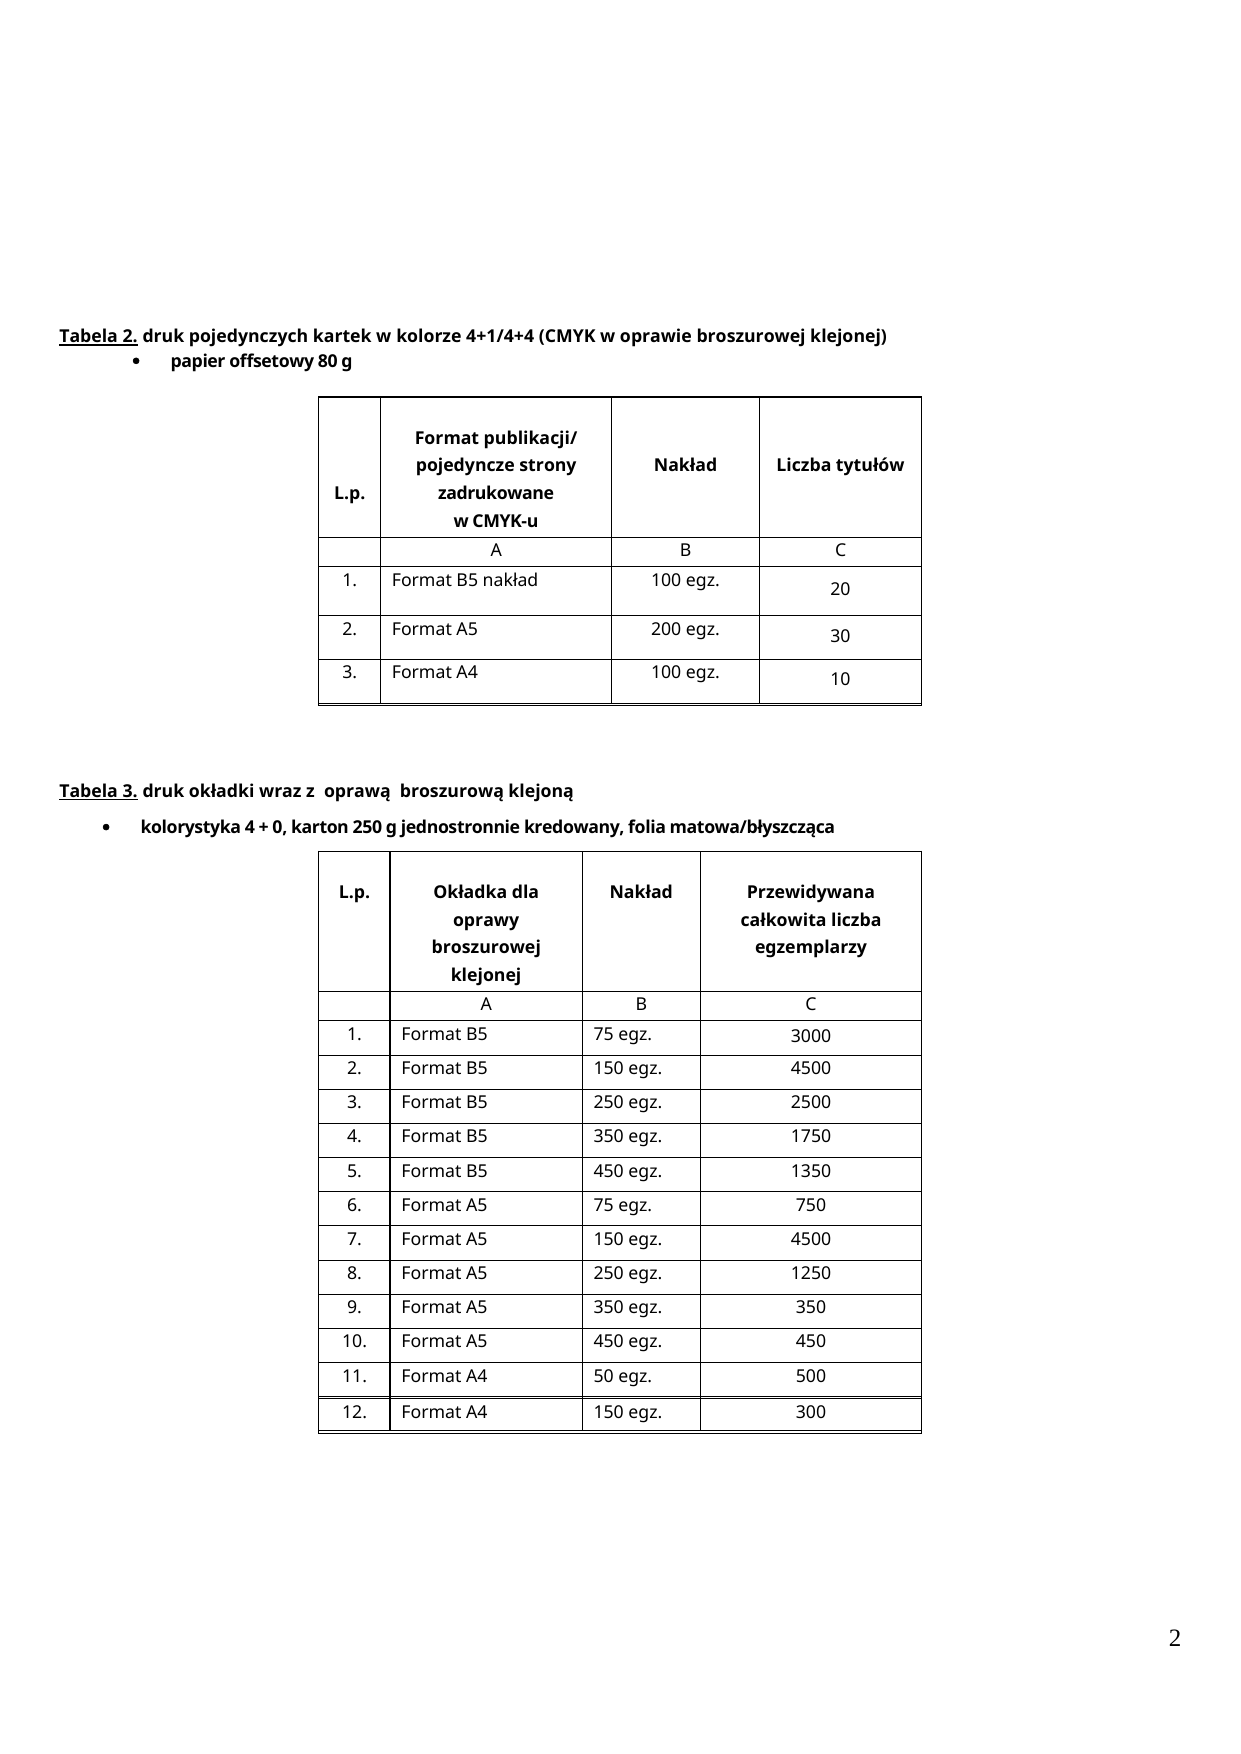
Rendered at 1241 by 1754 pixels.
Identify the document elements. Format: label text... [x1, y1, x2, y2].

table_cell 20 [760, 567, 921, 615]
table_cell Format A4 [381, 660, 611, 702]
table_cell 9. [319, 1295, 389, 1328]
table_cell Format A4 [391, 1363, 582, 1396]
table_cell Format A5 [381, 616, 611, 659]
table_cell A [381, 538, 611, 566]
table_cell 6. [319, 1192, 389, 1225]
table_cell 1250 [701, 1261, 921, 1294]
table_cell [319, 538, 380, 566]
table_cell Format B5 [391, 1056, 582, 1089]
table_cell 250 egz. [583, 1090, 700, 1123]
table_cell 350 [701, 1295, 921, 1328]
table_cell Format A4 [391, 1399, 582, 1430]
table_cell 350 egz. [583, 1295, 700, 1328]
table_cell Format B5 [391, 1124, 582, 1157]
table_cell 1. [319, 567, 380, 615]
table_cell 7. [319, 1226, 389, 1259]
table_header Nakład [612, 398, 759, 537]
table_cell 450 [701, 1329, 921, 1362]
table_cell 150 egz. [583, 1056, 700, 1089]
table_cell B [612, 538, 759, 566]
table_cell Format B5 [391, 1158, 582, 1191]
table_cell 4. [319, 1124, 389, 1157]
table_cell Format A5 [391, 1226, 582, 1259]
list papier offsetowy 80 g [133, 348, 1181, 372]
table_cell 2500 [701, 1090, 921, 1123]
table_header Format publikacji/ pojedyncze strony zadrukowane w CMYK-u [381, 398, 611, 537]
table_cell 4500 [701, 1226, 921, 1259]
table_cell 200 egz. [612, 616, 759, 659]
table_cell 3000 [701, 1021, 921, 1054]
table_header Okładka dla oprawy broszurowej klejonej [391, 852, 582, 991]
table_cell 150 egz. [583, 1399, 700, 1430]
table_cell 500 [701, 1363, 921, 1396]
table_header L.p. [319, 398, 380, 537]
table_cell 75 egz. [583, 1021, 700, 1054]
table_cell 8. [319, 1261, 389, 1294]
table_cell 450 egz. [583, 1158, 700, 1191]
table_cell 3. [319, 660, 380, 702]
table_cell C [701, 992, 921, 1020]
table_cell Format A5 [391, 1295, 582, 1328]
table_cell 750 [701, 1192, 921, 1225]
table_cell 4500 [701, 1056, 921, 1089]
table_cell 75 egz. [583, 1192, 700, 1225]
text Tabela 2. druk pojedynczych kartek w kolorze 4+1/4+4 (CMYK w oprawie broszurowej klejonej) [59, 324, 1181, 348]
table_cell 3. [319, 1090, 389, 1123]
table_header Liczba tytułów [760, 398, 921, 537]
table_cell 100 egz. [612, 660, 759, 702]
table_cell Format B5 [391, 1090, 582, 1123]
table_cell 10. [319, 1329, 389, 1362]
table_cell 450 egz. [583, 1329, 700, 1362]
table_cell A [391, 992, 582, 1020]
table_cell 1. [319, 1021, 389, 1054]
table_cell Format A5 [391, 1261, 582, 1294]
table_cell Format A5 [391, 1192, 582, 1225]
table_cell 1350 [701, 1158, 921, 1191]
table_cell 300 [701, 1399, 921, 1430]
table_cell 11. [319, 1363, 389, 1396]
table_cell 250 egz. [583, 1261, 700, 1294]
table_cell B [583, 992, 700, 1020]
table_cell 150 egz. [583, 1226, 700, 1259]
table_cell 5. [319, 1158, 389, 1191]
table_cell Format B5 [391, 1021, 582, 1054]
table_header Nakład [583, 852, 700, 991]
table_cell Format B5 nakład [381, 567, 611, 615]
table_header Przewidywana całkowita liczba egzemplarzy [701, 852, 921, 991]
table_cell 100 egz. [612, 567, 759, 615]
table_cell 30 [760, 616, 921, 659]
table_cell 50 egz. [583, 1363, 700, 1396]
table_cell 2. [319, 616, 380, 659]
list kolorystyka 4 + 0, karton 250 g jednostronnie kredowany, folia matowa/błyszcząca [103, 814, 1181, 838]
table_cell 2. [319, 1056, 389, 1089]
table_cell C [760, 538, 921, 566]
table_header L.p. [319, 852, 389, 991]
table_cell 10 [760, 660, 921, 702]
table_cell Format A5 [391, 1329, 582, 1362]
table_cell [319, 992, 389, 1020]
table_cell 1750 [701, 1124, 921, 1157]
table_cell 12. [319, 1399, 389, 1430]
table_cell 350 egz. [583, 1124, 700, 1157]
text Tabela 3. druk okładki wraz z oprawą broszurową klejoną [59, 778, 1181, 802]
